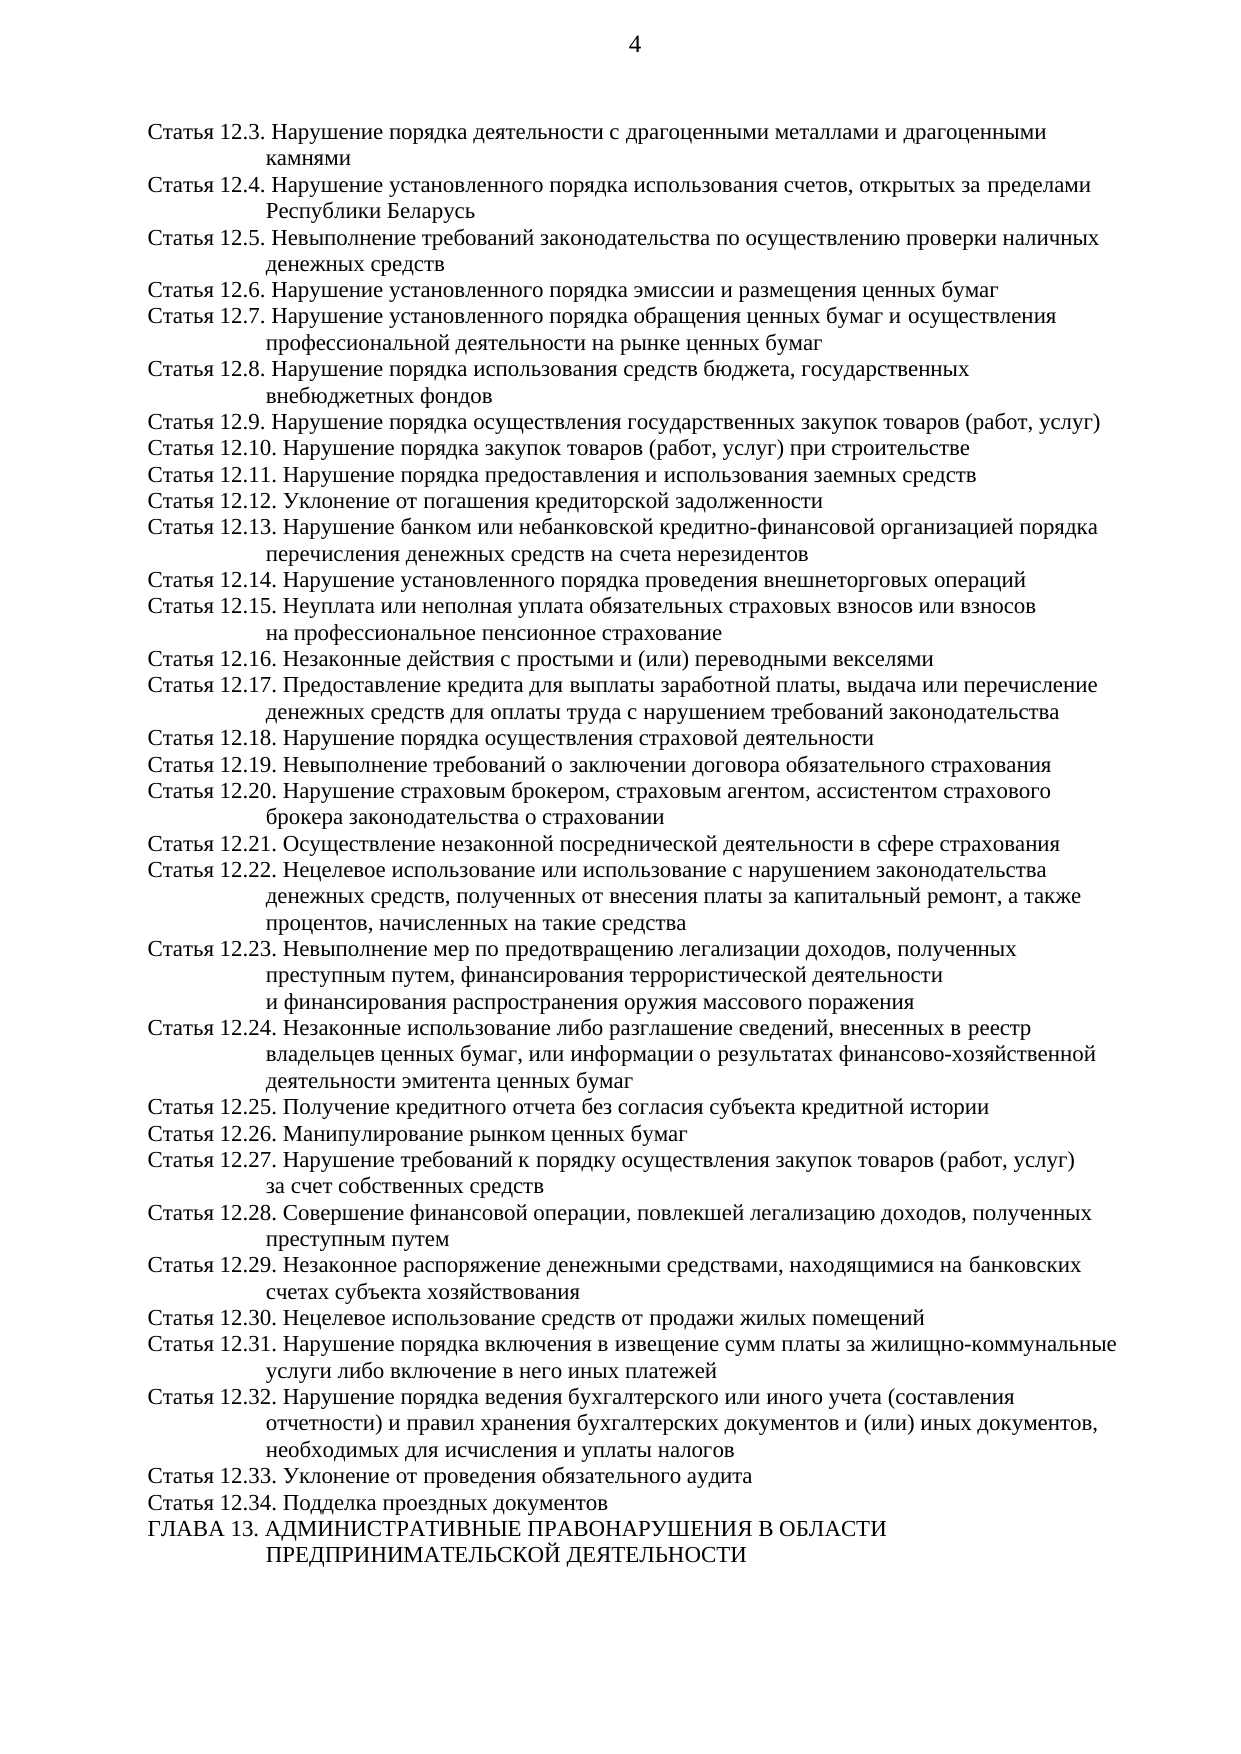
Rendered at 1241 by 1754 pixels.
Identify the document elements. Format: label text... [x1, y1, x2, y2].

text Статья 12.21. Осуществление незаконной посреднической деятельности в сфере страхования [147, 830, 1122, 856]
text Статья 12.6. Нарушение установленного порядка эмиссии и размещения ценных бумаг [147, 276, 1122, 303]
text Статья 12.11. Нарушение порядка предоставления и использования заемных средств [147, 461, 1122, 487]
text Статья 12.15. Неуплата или неполная уплата обязательных страховых взносов или взносов на профессиональное пенсионное страхование [147, 592, 1122, 645]
text Статья 12.7. Нарушение установленного порядка обращения ценных бумаг и осуществления профессиональной деятельности на рынке ценных бумаг [147, 303, 1122, 355]
text Статья 12.24. Незаконные использование либо разглашение сведений, внесенных в реестр владельцев ценных бумаг, или информации о результатах финансово-хозяйственной деятельности эмитента ценных бумаг [147, 1014, 1122, 1093]
text Статья 12.13. Нарушение банком или небанковской кредитно-финансовой организацией порядка перечисления денежных средств на счета нерезидентов [147, 513, 1122, 566]
text Статья 12.4. Нарушение установленного порядка использования счетов, открытых за пределами Республики Беларусь [147, 171, 1122, 223]
text Статья 12.8. Нарушение порядка использования средств бюджета, государственных внебюджетных фондов [147, 355, 1122, 408]
text ГЛАВА 13. АДМИНИСТРАТИВНЫЕ ПРАВОНАРУШЕНИЯ В ОБЛАСТИ ПРЕДПРИНИМАТЕЛЬСКОЙ ДЕЯТЕЛЬНОСТИ [147, 1515, 1122, 1568]
text Статья 12.30. Нецелевое использование средств от продажи жилых помещений [147, 1304, 1122, 1330]
text Статья 12.16. Незаконные действия с простыми и (или) переводными векселями [147, 645, 1122, 672]
text Статья 12.5. Невыполнение требований законодательства по осуществлению проверки наличных денежных средств [147, 223, 1122, 276]
text Статья 12.22. Нецелевое использование или использование с нарушением законодательства денежных средств, полученных от внесения платы за капитальный ремонт, а также процентов, начисленных на такие средства [147, 856, 1122, 935]
text Статья 12.14. Нарушение установленного порядка проведения внешнеторговых операций [147, 566, 1122, 592]
text Статья 12.10. Нарушение порядка закупок товаров (работ, услуг) при строительстве [147, 434, 1122, 461]
text Статья 12.25. Получение кредитного отчета без согласия субъекта кредитной истории [147, 1093, 1122, 1119]
text Статья 12.20. Нарушение страховым брокером, страховым агентом, ассистентом страхового брокера законодательства о страховании [147, 777, 1122, 830]
text Статья 12.27. Нарушение требований к порядку осуществления закупок товаров (работ, услуг) за счет собственных средств [147, 1146, 1122, 1199]
text Статья 12.28. Совершение финансовой операции, повлекшей легализацию доходов, полученных преступным путем [147, 1199, 1122, 1251]
text Статья 12.9. Нарушение порядка осуществления государственных закупок товаров (работ, услуг) [147, 408, 1122, 434]
text Статья 12.29. Незаконное распоряжение денежными средствами, находящимися на банковских счетах субъекта хозяйствования [147, 1251, 1122, 1304]
text Статья 12.18. Нарушение порядка осуществления страховой деятельности [147, 724, 1122, 751]
text Статья 12.19. Невыполнение требований о заключении договора обязательного страхования [147, 751, 1122, 777]
text Статья 12.33. Уклонение от проведения обязательного аудита [147, 1462, 1122, 1488]
text Статья 12.34. Подделка проездных документов [147, 1488, 1122, 1515]
text Статья 12.3. Нарушение порядка деятельности с драгоценными металлами и драгоценными камнями [147, 118, 1122, 171]
text Статья 12.31. Нарушение порядка включения в извещение сумм платы за жилищно-коммунальные услуги либо включение в него иных платежей [147, 1330, 1122, 1383]
text Статья 12.12. Уклонение от погашения кредиторской задолженности [147, 487, 1122, 513]
text Статья 12.23. Невыполнение мер по предотвращению легализации доходов, полученных преступным путем, финансирования террористической деятельности и финансирования распространения оружия массового поражения [147, 935, 1122, 1014]
text Статья 12.26. Манипулирование рынком ценных бумаг [147, 1119, 1122, 1146]
text Статья 12.17. Предоставление кредита для выплаты заработной платы, выдача или перечисление денежных средств для оплаты труда с нарушением требований законодательства [147, 672, 1122, 724]
text Статья 12.32. Нарушение порядка ведения бухгалтерского или иного учета (составления отчетности) и правил хранения бухгалтерских документов и (или) иных документов, необходимых для исчисления и уплаты налогов [147, 1383, 1122, 1462]
